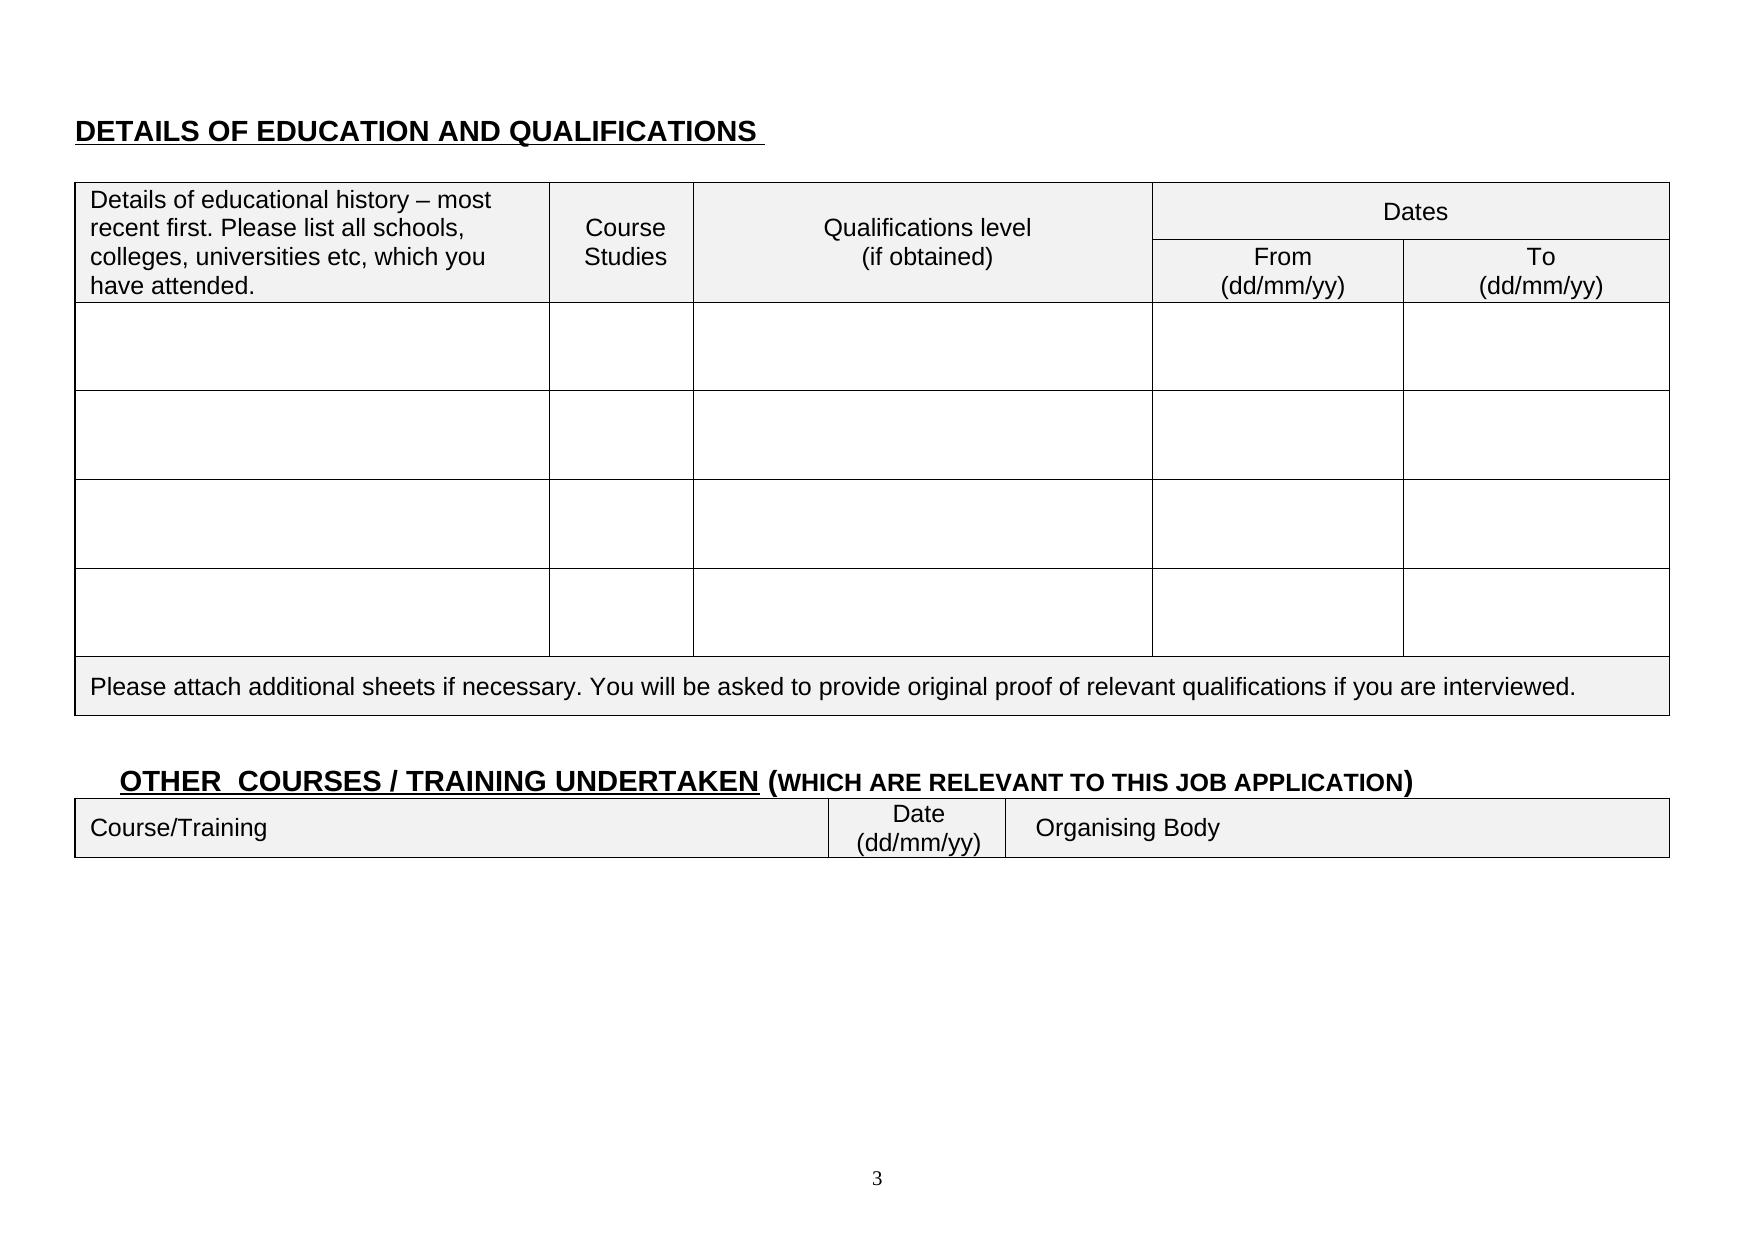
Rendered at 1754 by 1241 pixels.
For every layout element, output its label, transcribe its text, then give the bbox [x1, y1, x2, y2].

table_header Details of educational history – most recent first. Please list all schools, colleges, universities etc, which you have attended. [76, 183, 549, 302]
table_cell [1404, 391, 1669, 479]
table_cell [76, 480, 549, 567]
table_header Qualifications level (if obtained) [694, 183, 1152, 302]
table_cell From (dd/mm/yy) [1153, 240, 1403, 302]
table_cell [1404, 480, 1669, 567]
table_header Course/Training [76, 799, 828, 857]
table_cell [1404, 303, 1669, 390]
table_cell Please attach additional sheets if necessary. You will be asked to provide original proof of relevant qualifications if you are interviewed. [76, 657, 1669, 715]
table_header Date (dd/mm/yy) [829, 799, 1005, 857]
table_cell [694, 391, 1152, 479]
table_header Organising Body [1006, 799, 1669, 857]
table_header Dates [1153, 183, 1669, 239]
text OTHER COURSES / TRAINING UNDERTAKEN (WHICH ARE RELEVANT TO THIS JOB APPLICATION) [119, 764, 1679, 798]
table_cell [76, 569, 549, 656]
table_cell [694, 303, 1152, 390]
table_cell [1404, 569, 1669, 656]
table_cell To (dd/mm/yy) [1404, 240, 1669, 302]
text DETAILS OF EDUCATION AND QUALIFICATIONS [75, 114, 1679, 148]
table_cell [1153, 391, 1403, 479]
table_cell [1153, 569, 1403, 656]
table_cell [76, 303, 549, 390]
table_header Course Studies [550, 183, 693, 302]
table_cell [694, 569, 1152, 656]
table_cell [76, 391, 549, 479]
table_cell [694, 480, 1152, 567]
table_cell [550, 303, 693, 390]
table_cell [550, 391, 693, 479]
table_cell [550, 569, 693, 656]
table_cell [1153, 303, 1403, 390]
table_cell [1153, 480, 1403, 567]
table_cell [550, 480, 693, 567]
